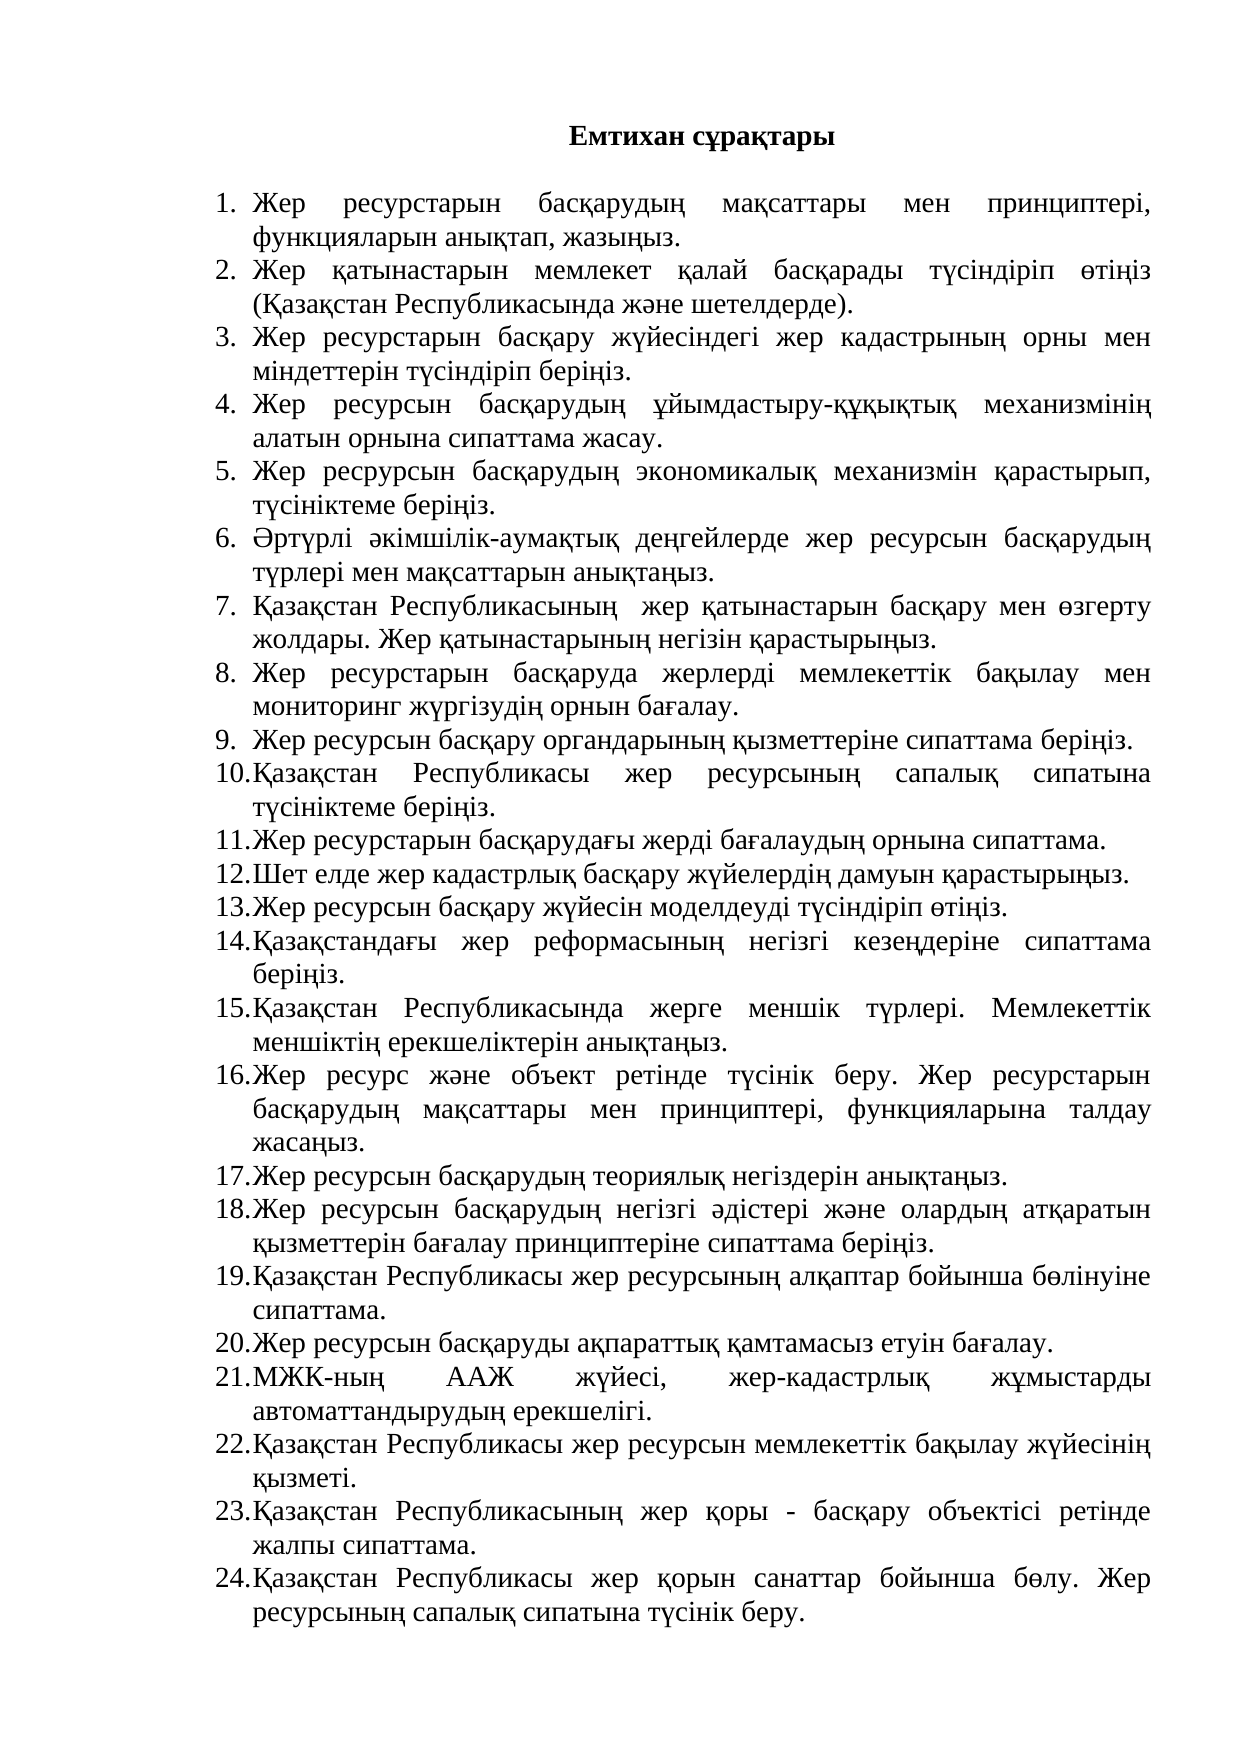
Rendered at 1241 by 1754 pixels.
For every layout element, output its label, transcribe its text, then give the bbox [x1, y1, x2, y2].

list Жер ресурсын басқару органдарының қызметтеріне сипаттама беріңіз. [215, 722, 1152, 755]
list Жер ресурсын басқарудың негізгі әдістері және олардың атқаратын қызметтерін бағалау принциптеріне сипаттама беріңіз. [215, 1191, 1152, 1258]
list Жер ресурс және объект ретінде түсінік беру. Жер ресурстарын басқарудың мақсаттары мен принциптері, функцияларына талдау жасаңыз. [215, 1057, 1152, 1158]
list Әртүрлі әкімшілік-аумақтық деңгейлерде жер ресурсын басқарудың түрлері мен мақсаттарын анықтаңыз. [215, 521, 1152, 588]
list Қазақстан Республикасы жер ресурсын мемлекеттік бақылау жүйесінің қызметі. [215, 1426, 1152, 1493]
list Жер ресурсын басқарудың ұйымдастыру-құқықтық механизмінің алатын орнына сипаттама жасау. [215, 386, 1152, 453]
list Қазақстан Республикасының жер қоры - басқару объектісі ретінде жалпы сипаттама. [215, 1493, 1152, 1560]
list Қазақстан Республикасы жер ресурсының алқаптар бойынша бөлінуіне сипаттама. [215, 1258, 1152, 1326]
list Қазақстан Республикасы жер қорын санаттар бойынша бөлу. Жер ресурсының сапалық сипатына түсінік беру. [215, 1560, 1152, 1627]
list Жер ресурсын басқарудың теориялық негіздерін анықтаңыз. [215, 1158, 1152, 1191]
list Жер ресрурсын басқарудың экономикалық механизмін қарастырып, түсініктеме беріңіз. [215, 453, 1152, 521]
list Жер ресурсын басқаруды ақпараттық қамтамасыз етуін бағалау. [215, 1326, 1152, 1359]
list Қазақстандағы жер реформасының негізгі кезеңдеріне сипаттама беріңіз. [215, 923, 1152, 990]
list Шет елде жер кадастрлық басқару жүйелердің дамуын қарастырыңыз. [215, 856, 1152, 889]
list Жер ресурстарын басқару жүйесіндегі жер кадастрының орны мен міндеттерін түсіндіріп беріңіз. [215, 319, 1152, 386]
list Қазақстан Республикасының жер қатынастарын басқару мен өзгерту жолдары. Жер қатынастарының негізін қарастырыңыз. [215, 588, 1152, 655]
list МЖК-ның ААЖ жүйесі, жер-кадастрлық жұмыстарды автоматтандырудың ерекшелігі. [215, 1359, 1152, 1426]
list Жер ресурсын басқару жүйесін моделдеуді түсіндіріп өтіңіз. [215, 889, 1152, 923]
list Қазақстан Республикасында жерге меншік түрлері. Мемлекеттік меншіктің ерекшеліктерін анықтаңыз. [215, 990, 1152, 1057]
list Жер қатынастарын мемлекет қалай басқарады түсіндіріп өтіңіз (Қазақстан Республикасында және шетелдерде). [215, 252, 1152, 319]
list Жер ресурстарын басқарудағы жерді бағалаудың орнына сипаттама. [215, 822, 1152, 856]
list Емтихан сұрақтары [252, 118, 1152, 152]
list Жер ресурстарын басқаруда жерлерді мемлекеттік бақылау мен мониторинг жүргізудің орнын бағалау. [215, 655, 1152, 722]
list Жер ресурстарын басқарудың мақсаттары мен принциптері, функцияларын анықтап, жазыңыз. [215, 185, 1152, 252]
list Қазақстан Республикасы жер ресурсының сапалық сипатына түсініктеме беріңіз. [215, 755, 1152, 822]
